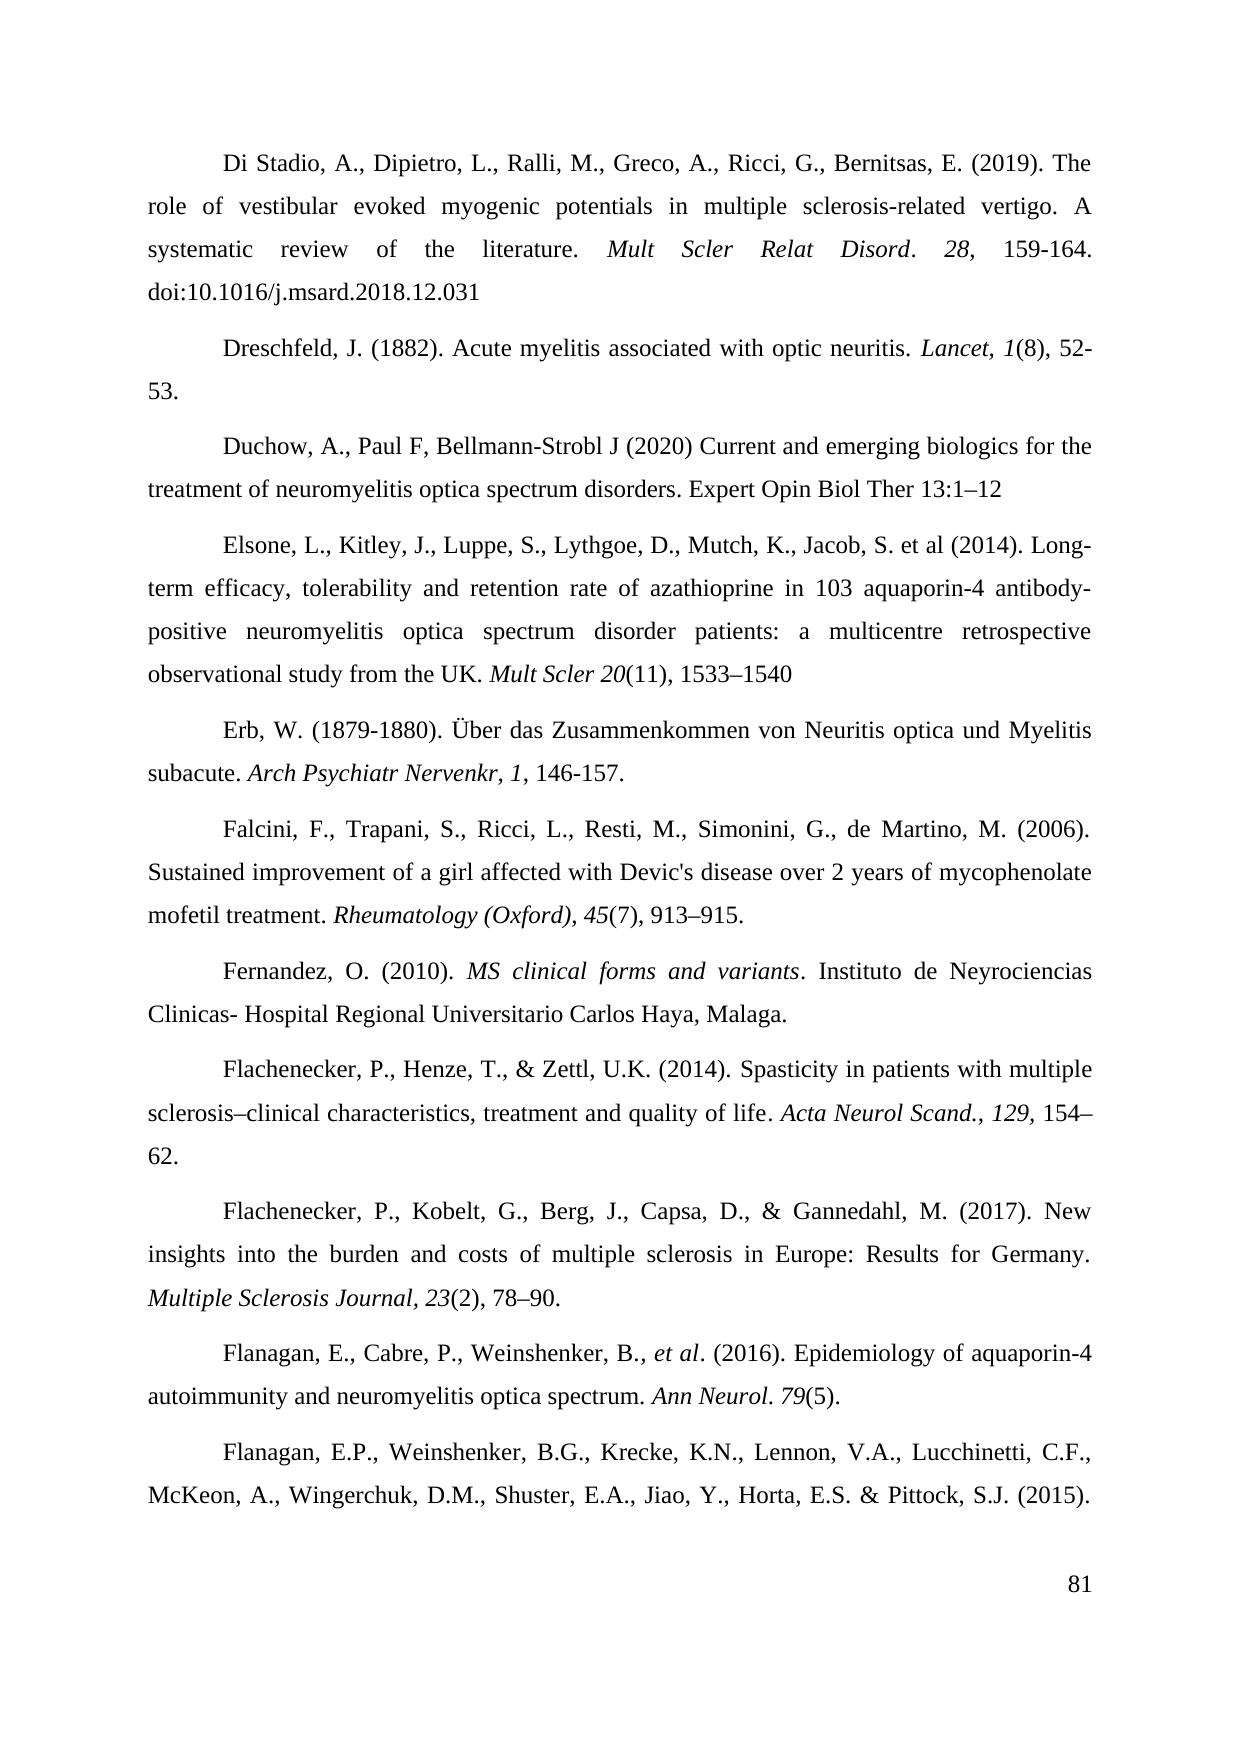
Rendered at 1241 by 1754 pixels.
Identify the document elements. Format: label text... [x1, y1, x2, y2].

text Falcini, F., Trapani, S., Ricci, L., Resti, M., Simonini, G., de Martino, M. (2006). Sustained improvement of a girl affected with Devic's disease over 2 years of mycophenolate mofetil treatment. Rheumatology (Oxford), 45(7), 913–915. [148, 814, 1092, 929]
text Flanagan, E., Cabre, P., Weinshenker, B., et al. (2016). Epidemiology of aquaporin-4 autoimmunity and neuromyelitis optica spectrum. Ann Neurol. 79(5). [148, 1338, 1092, 1410]
text Flachenecker, P., Henze, T., & Zettl, U.K. (2014). Spasticity in patients with multiple sclerosis–clinical characteristics, treatment and quality of life. Acta Neurol Scand., 129, 154–62. [148, 1054, 1092, 1169]
text Elsone, L., Kitley, J., Luppe, S., Lythgoe, D., Mutch, K., Jacob, S. et al (2014). Long-term efficacy, tolerability and retention rate of azathioprine in 103 aquaporin-4 antibody-positive neuromyelitis optica spectrum disorder patients: a multicentre retrospective observational study from the UK. Mult Scler 20(11), 1533–1540 [148, 530, 1092, 688]
text Duchow, A., Paul F, Bellmann-Strobl J (2020) Current and emerging biologics for the treatment of neuromyelitis optica spectrum disorders. Expert Opin Biol Ther 13:1–12 [148, 431, 1092, 503]
text Fernandez, O. (2010). MS clinical forms and variants. Instituto de Neyrociencias Clinicas- Hospital Regional Universitario Carlos Haya, Malaga. [148, 956, 1092, 1028]
text Erb, W. (1879-1880). Über das Zusammenkommen von Neuritis optica und Myelitis subacute. Arch Psychiatr Nervenkr, 1, 146-157. [148, 715, 1092, 787]
text Di Stadio, A., Dipietro, L., Ralli, M., Greco, A., Ricci, G., Bernitsas, E. (2019). The role of vestibular evoked myogenic potentials in multiple sclerosis-related vertigo. A systematic review of the literature. Mult Scler Relat Disord. 28, 159-164. doi:10.1016/j.msard.2018.12.031 [148, 148, 1092, 306]
text Flachenecker, P., Kobelt, G., Berg, J., Capsa, D., & Gannedahl, M. (2017). New insights into the burden and costs of multiple sclerosis in Europe: Results for Germany. Multiple Sclerosis Journal, 23(2), 78–90. [148, 1196, 1092, 1311]
text Dreschfeld, J. (1882). Acute myelitis associated with optic neuritis. Lancet, 1(8), 52-53. [148, 333, 1092, 404]
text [148, 1437, 1092, 1509]
